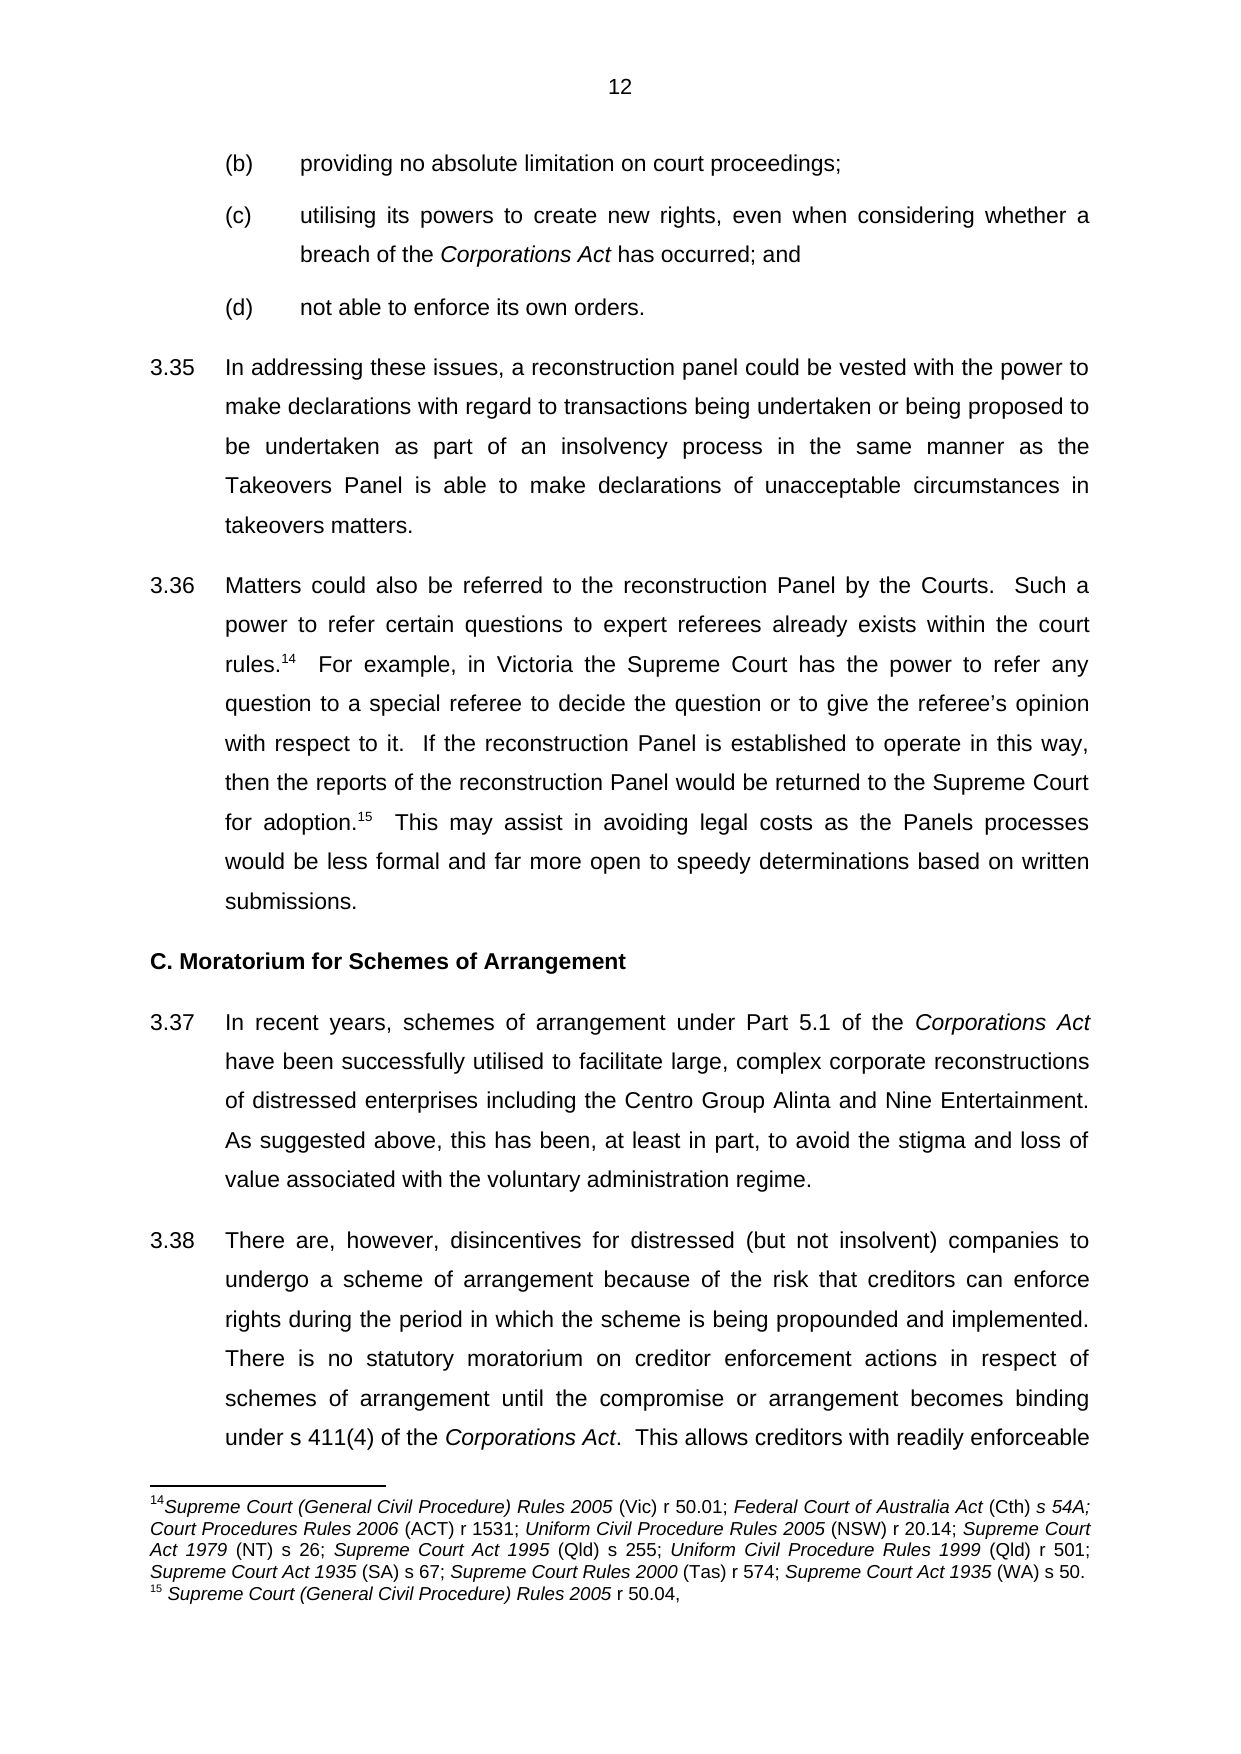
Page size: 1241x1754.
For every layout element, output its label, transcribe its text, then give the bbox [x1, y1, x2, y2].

subtitle In recent years, schemes of arrangement under Part 5.1 of the Corporations Act have been successfully utilised to facilitate large, complex corporate reconstructions of distressed enterprises including the Centro Group Alinta and Nine Entertainment. As suggested above, this has been, at least in part, to avoid the stigma and loss of value associated with the voluntary administration regime. [150, 1008, 1090, 1193]
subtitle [150, 1227, 1090, 1450]
subtitle Matters could also be referred to the reconstruction Panel by the Courts. Such a power to refer certain questions to expert referees already exists within the court rules. For example, in Victoria the Supreme Court has the power to refer any question to a special referee to decide the question or to give the referee’s opinion with respect to it. If the reconstruction Panel is established to operate in this way, then the reports of the reconstruction Panel would be returned to the Supreme Court for adoption. This may assist in avoiding legal costs as the Panels processes would be less formal and far more open to speedy determinations based on written submissions. [150, 572, 1090, 914]
subtitle C. Moratorium for Schemes of Arrangement [150, 948, 1090, 974]
subtitle In addressing these issues, a reconstruction panel could be vested with the power to make declarations with regard to transactions being undertaken or being proposed to be undertaken as part of an insolvency process in the same manner as the Takeovers Panel is able to make declarations of unacceptable circumstances in takeovers matters. [150, 354, 1090, 538]
text not able to enforce its own orders. [225, 293, 1090, 320]
text providing no absolute limitation on court proceedings; [225, 150, 1090, 176]
text utilising its powers to create new rights, even when considering whether a breach of the Corporations Act has occurred; and [225, 202, 1090, 268]
